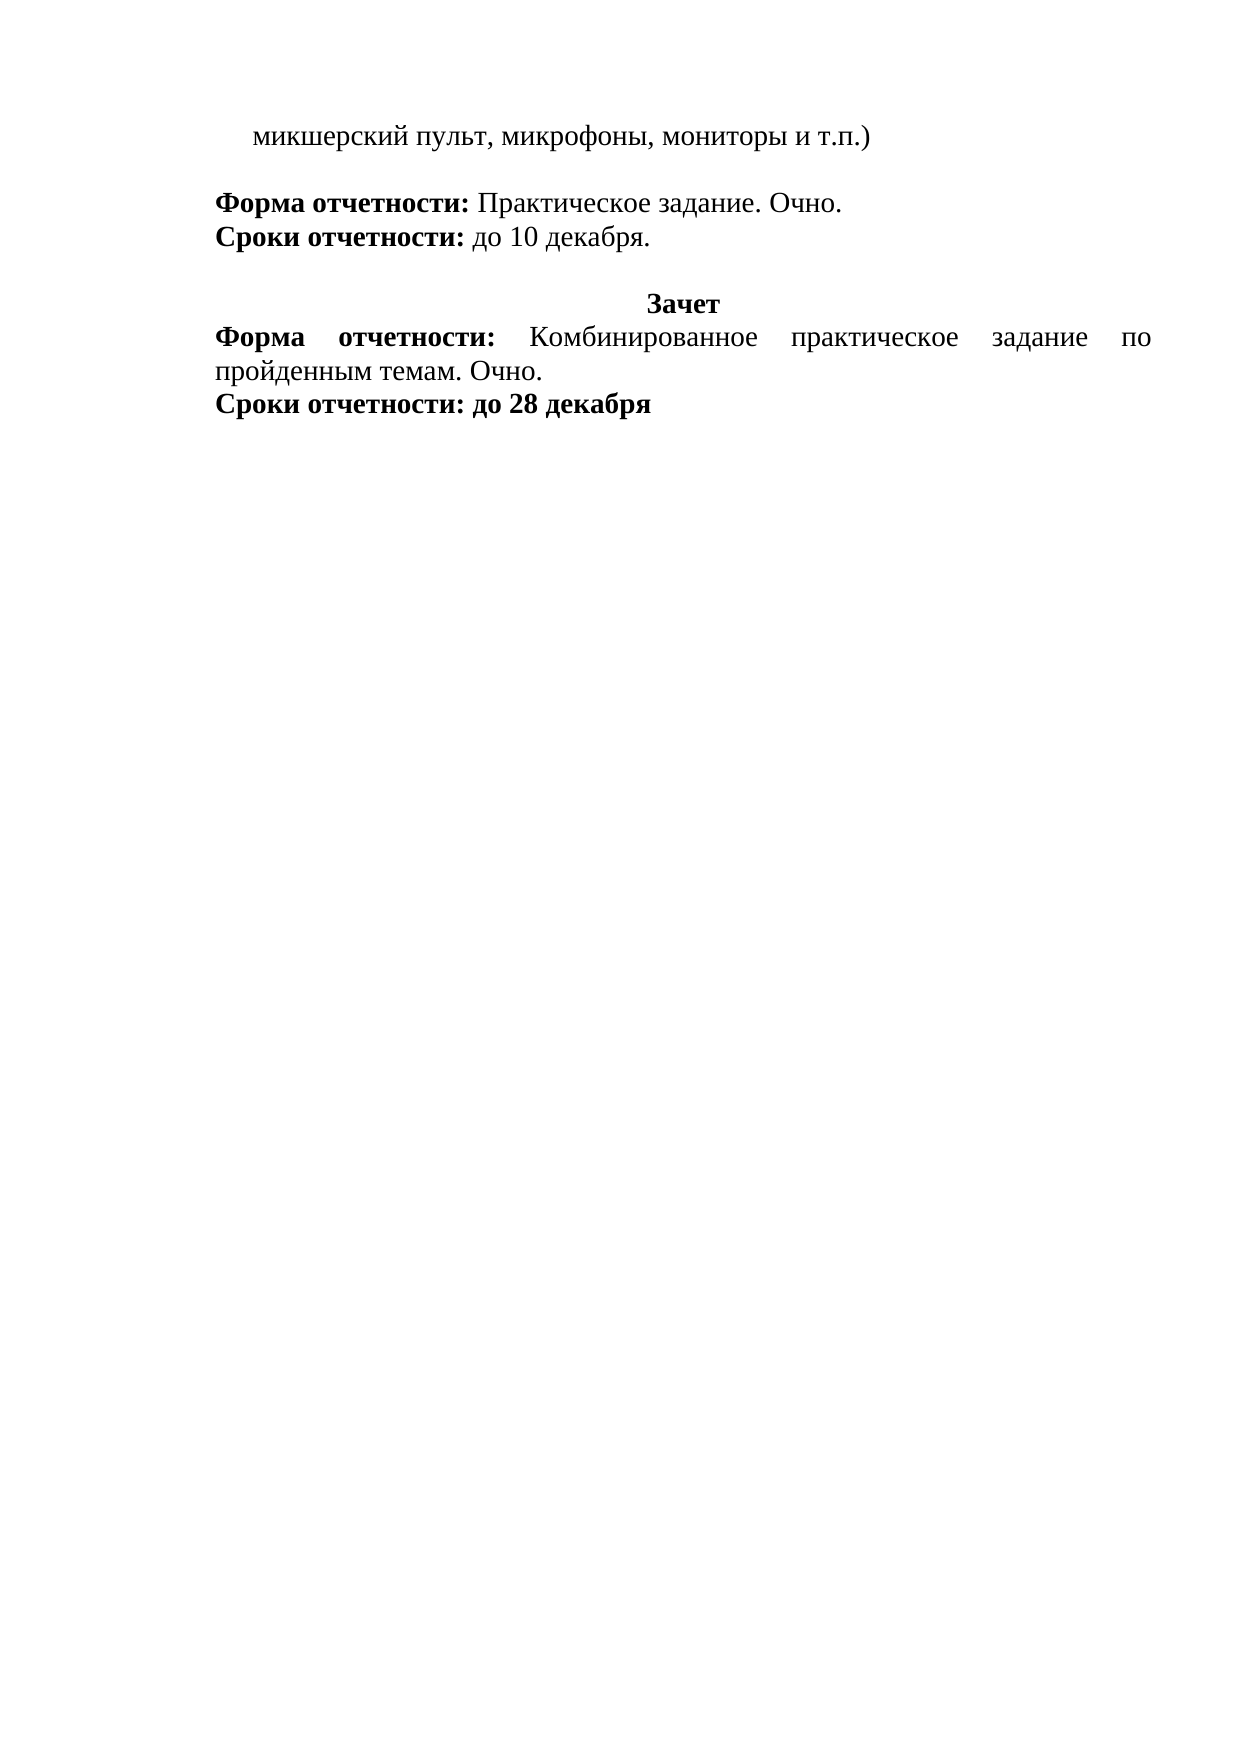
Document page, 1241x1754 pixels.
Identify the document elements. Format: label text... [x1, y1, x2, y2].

text Сроки отчетности: до 10 декабря. [215, 219, 1152, 252]
text Зачет [215, 286, 1152, 319]
text Форма отчетности: Комбинированное практическое задание по пройденным темам. Очно. [215, 319, 1152, 386]
text Сроки отчетности: до 28 декабря [215, 386, 1152, 420]
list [215, 118, 1152, 152]
text Форма отчетности: Практическое задание. Очно. [215, 185, 1152, 219]
